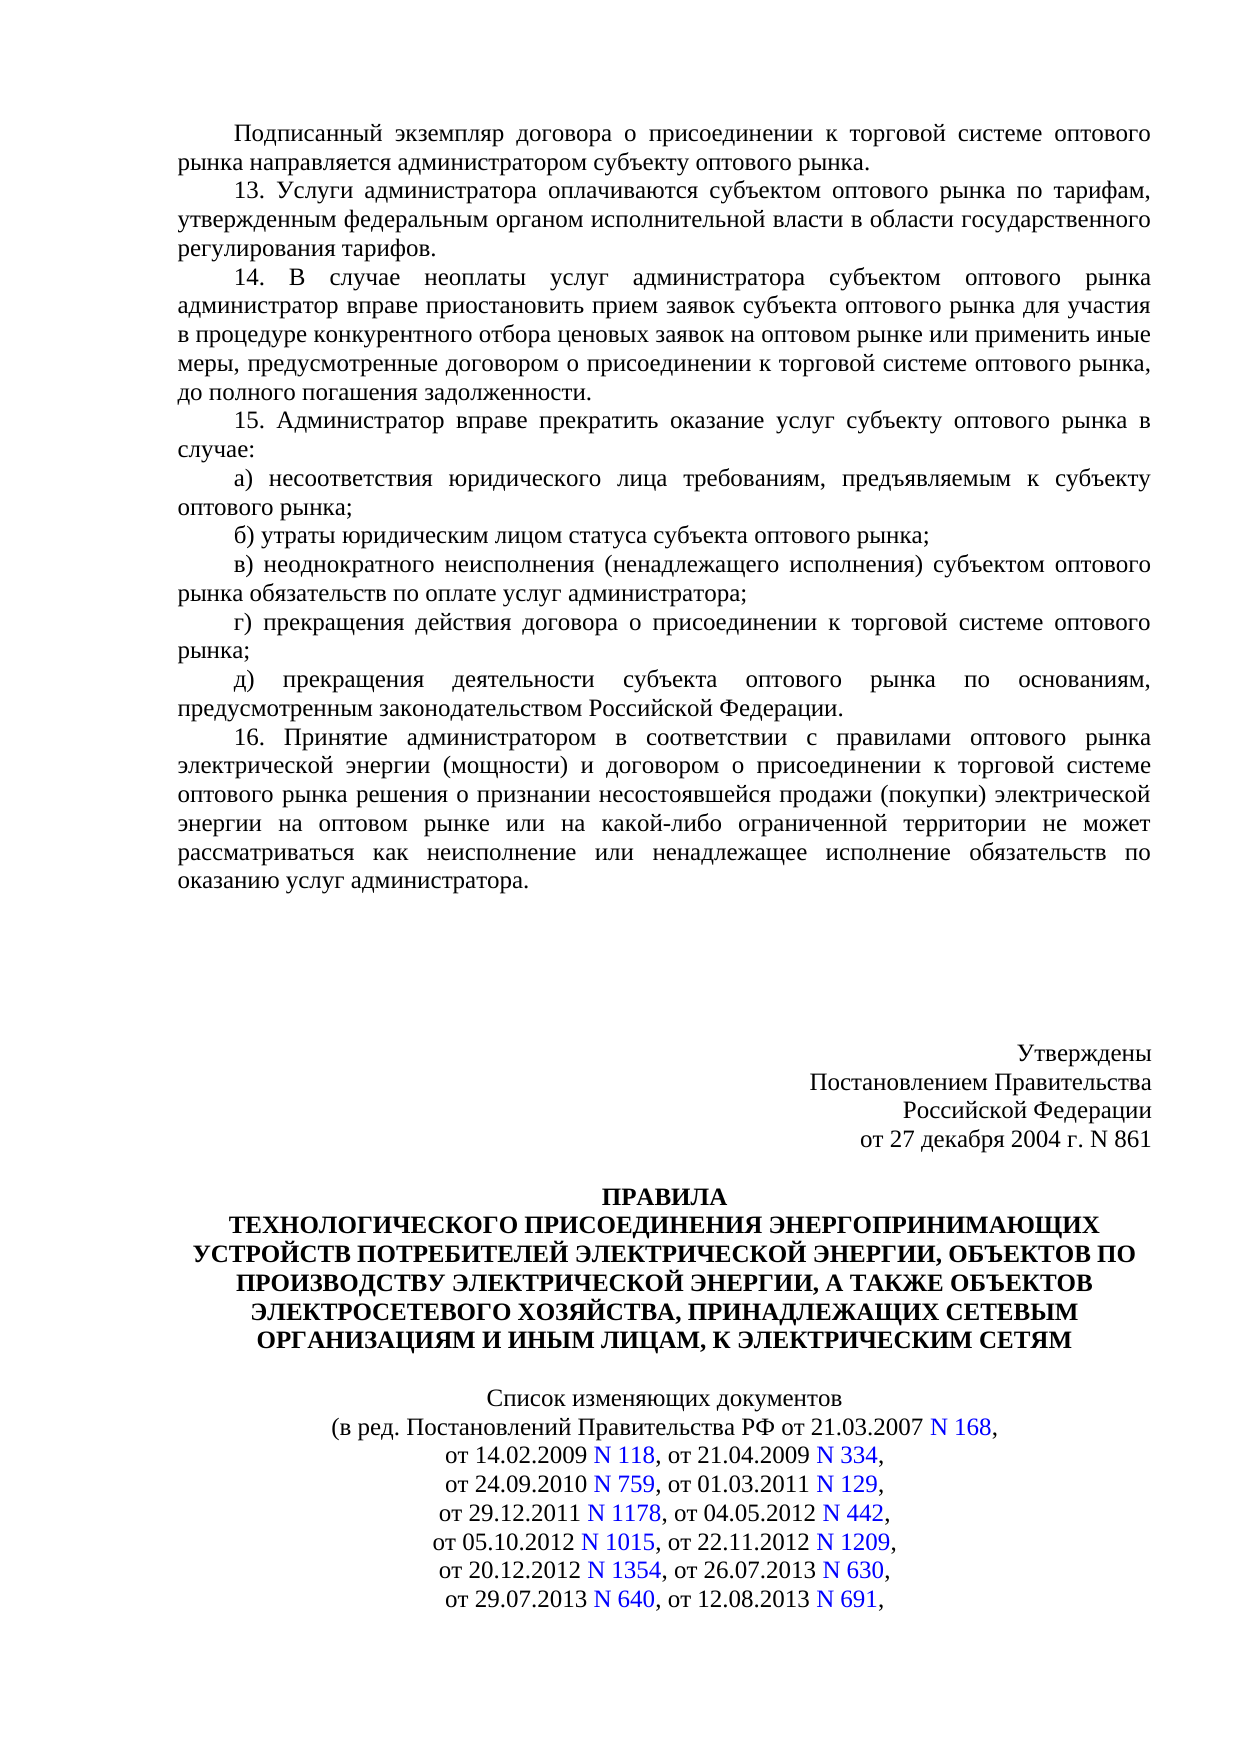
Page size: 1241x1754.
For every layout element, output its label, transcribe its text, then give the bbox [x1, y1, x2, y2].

text в) неоднократного неисполнения (ненадлежащего исполнения) субъектом оптового рынка обязательств по оплате услуг администратора; [177, 549, 1152, 607]
text ТЕХНОЛОГИЧЕСКОГО ПРИСОЕДИНЕНИЯ ЭНЕРГОПРИНИМАЮЩИХ [177, 1211, 1152, 1239]
text б) утраты юридическим лицом статуса субъекта оптового рынка; [177, 521, 1152, 549]
text Утверждены [177, 1038, 1152, 1067]
text от 14.02.2009 N 118, от 21.04.2009 N 334, [177, 1441, 1152, 1469]
text (в ред. Постановлений Правительства РФ от 21.03.2007 N 168, [177, 1412, 1152, 1441]
text ОРГАНИЗАЦИЯМ И ИНЫМ ЛИЦАМ, К ЭЛЕКТРИЧЕСКИМ СЕТЯМ [177, 1326, 1152, 1354]
text ПРАВИЛА [177, 1182, 1152, 1211]
text г) прекращения действия договора о присоединении к торговой системе оптового рынка; [177, 607, 1152, 664]
text Постановлением Правительства [177, 1067, 1152, 1096]
text Российской Федерации [177, 1096, 1152, 1124]
text 15. Администратор вправе прекратить оказание услуг субъекту оптового рынка в случае: [177, 406, 1152, 463]
text от 20.12.2012 N 1354, от 26.07.2013 N 630, [177, 1556, 1152, 1584]
text 14. В случае неоплаты услуг администратора субъектом оптового рынка администратор вправе приостановить прием заявок субъекта оптового рынка для участия в процедуре конкурентного отбора ценовых заявок на оптовом рынке или применить иные меры, предусмотренные договором о присоединении к торговой системе оптового рынка, до полного погашения задолженности. [177, 262, 1152, 406]
text от 27 декабря 2004 г. N 861 [177, 1124, 1152, 1153]
text 13. Услуги администратора оплачиваются субъектом оптового рынка по тарифам, утвержденным федеральным органом исполнительной власти в области государственного регулирования тарифов. [177, 176, 1152, 262]
text 16. Принятие администратором в соответствии с правилами оптового рынка электрической энергии (мощности) и договором о присоединении к торговой системе оптового рынка решения о признании несостоявшейся продажи (покупки) электрической энергии на оптовом рынке или на какой-либо ограниченной территории не может рассматриваться как неисполнение или ненадлежащее исполнение обязательств по оказанию услуг администратора. [177, 722, 1152, 894]
text от 29.07.2013 N 640, от 12.08.2013 N 691, [177, 1584, 1152, 1613]
text ПРОИЗВОДСТВУ ЭЛЕКТРИЧЕСКОЙ ЭНЕРГИИ, А ТАКЖЕ ОБЪЕКТОВ [177, 1268, 1152, 1297]
text от 05.10.2012 N 1015, от 22.11.2012 N 1209, [177, 1527, 1152, 1556]
text ЭЛЕКТРОСЕТЕВОГО ХОЗЯЙСТВА, ПРИНАДЛЕЖАЩИХ СЕТЕВЫМ [177, 1297, 1152, 1326]
text Подписанный экземпляр договора о присоединении к торговой системе оптового рынка направляется администратором субъекту оптового рынка. [177, 118, 1152, 176]
text а) несоответствия юридического лица требованиям, предъявляемым к субъекту оптового рынка; [177, 463, 1152, 521]
text от 24.09.2010 N 759, от 01.03.2011 N 129, [177, 1469, 1152, 1498]
text от 29.12.2011 N 1178, от 04.05.2012 N 442, [177, 1498, 1152, 1527]
text УСТРОЙСТВ ПОТРЕБИТЕЛЕЙ ЭЛЕКТРИЧЕСКОЙ ЭНЕРГИИ, ОБЪЕКТОВ ПО [177, 1239, 1152, 1268]
text Список изменяющих документов [177, 1383, 1152, 1412]
text д) прекращения деятельности субъекта оптового рынка по основаниям, предусмотренным законодательством Российской Федерации. [177, 664, 1152, 722]
